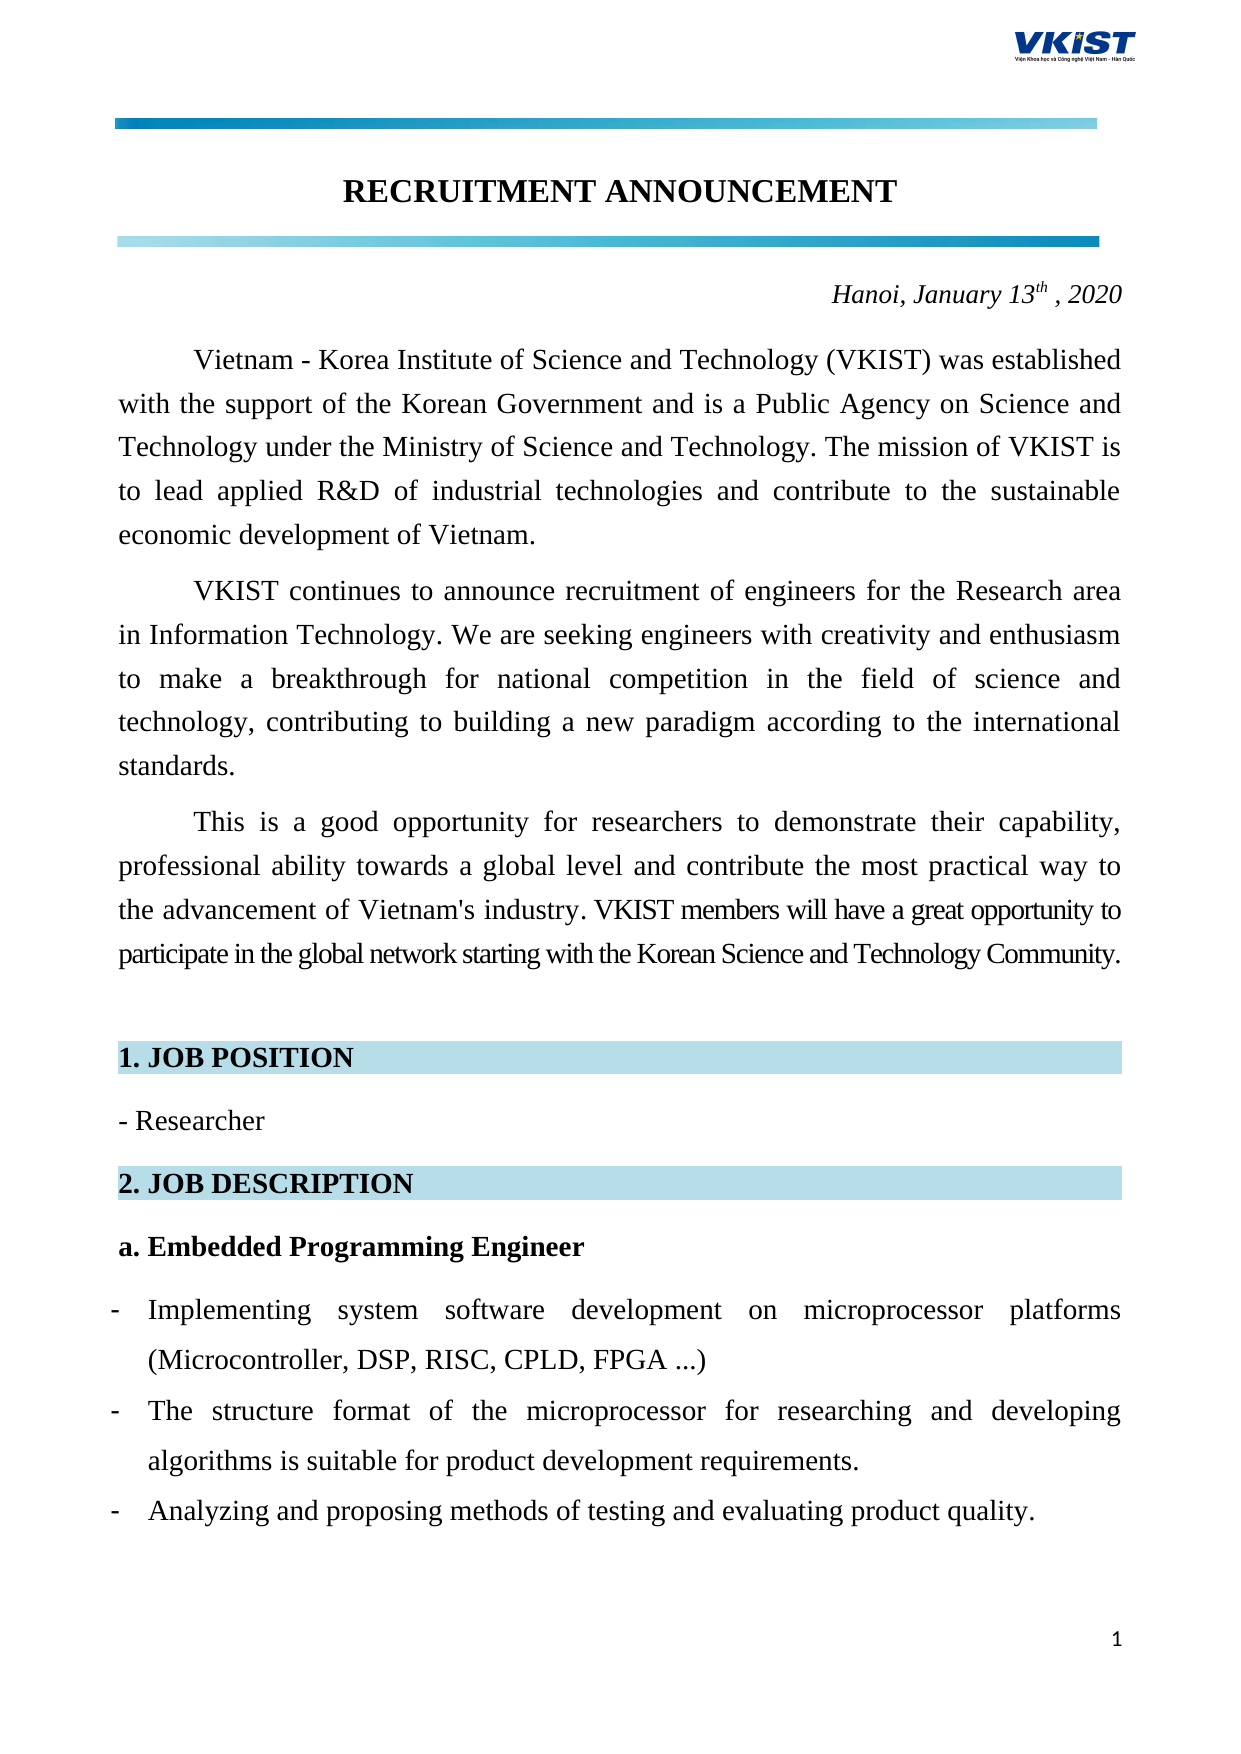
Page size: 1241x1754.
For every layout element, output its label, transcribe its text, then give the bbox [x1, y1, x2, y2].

text VKIST continues to announce recruitment of engineers for the Research area in Information Technology. We are seeking engineers with creativity and enthusiasm to make a breakthrough for national competition in the field of science and technology, contributing to building a new paradigm according to the international standards. [118, 566, 1122, 784]
text 2. JOB DESCRIPTION [118, 1166, 1122, 1200]
picture [1013, 29, 1138, 68]
text RECRUITMENT ANNOUNCEMENT [118, 171, 1122, 209]
picture [115, 118, 125, 129]
picture [117, 236, 1070, 247]
text This is a good opportunity for researchers to demonstrate their capability, professional ability towards a global level and contribute the most practical way to the advancement of Vietnam's industry. VKIST members will have a great opportunity to participate in the global network starting with the Korean Science and Technology Community. [118, 797, 1122, 972]
text - Researcher [118, 1103, 1122, 1137]
picture [281, 118, 1098, 129]
text Vietnam - Korea Institute of Science and Technology (VKIST) was established with the support of the Korean Government and is a Public Agency on Science and Technology under the Ministry of Science and Technology. The mission of VKIST is to lead applied R&D of industrial technologies and contribute to the sustainable economic development of Vietnam. [118, 334, 1122, 553]
list The structure format of the microprocessor for researching and developing algorithms is suitable for product development requirements. [110, 1392, 1122, 1476]
text Hanoi, January 13th , 2020 [118, 236, 1122, 309]
text 1. JOB POSITION [118, 1041, 1122, 1074]
list Implementing system software development on microprocessor platforms (Microcontroller, DSP, RISC, CPLD, FPGA ...) [110, 1292, 1122, 1376]
text a. Embedded Programming Engineer [118, 1229, 1122, 1262]
list Analyzing and proposing methods of testing and evaluating product quality. [110, 1493, 1122, 1527]
